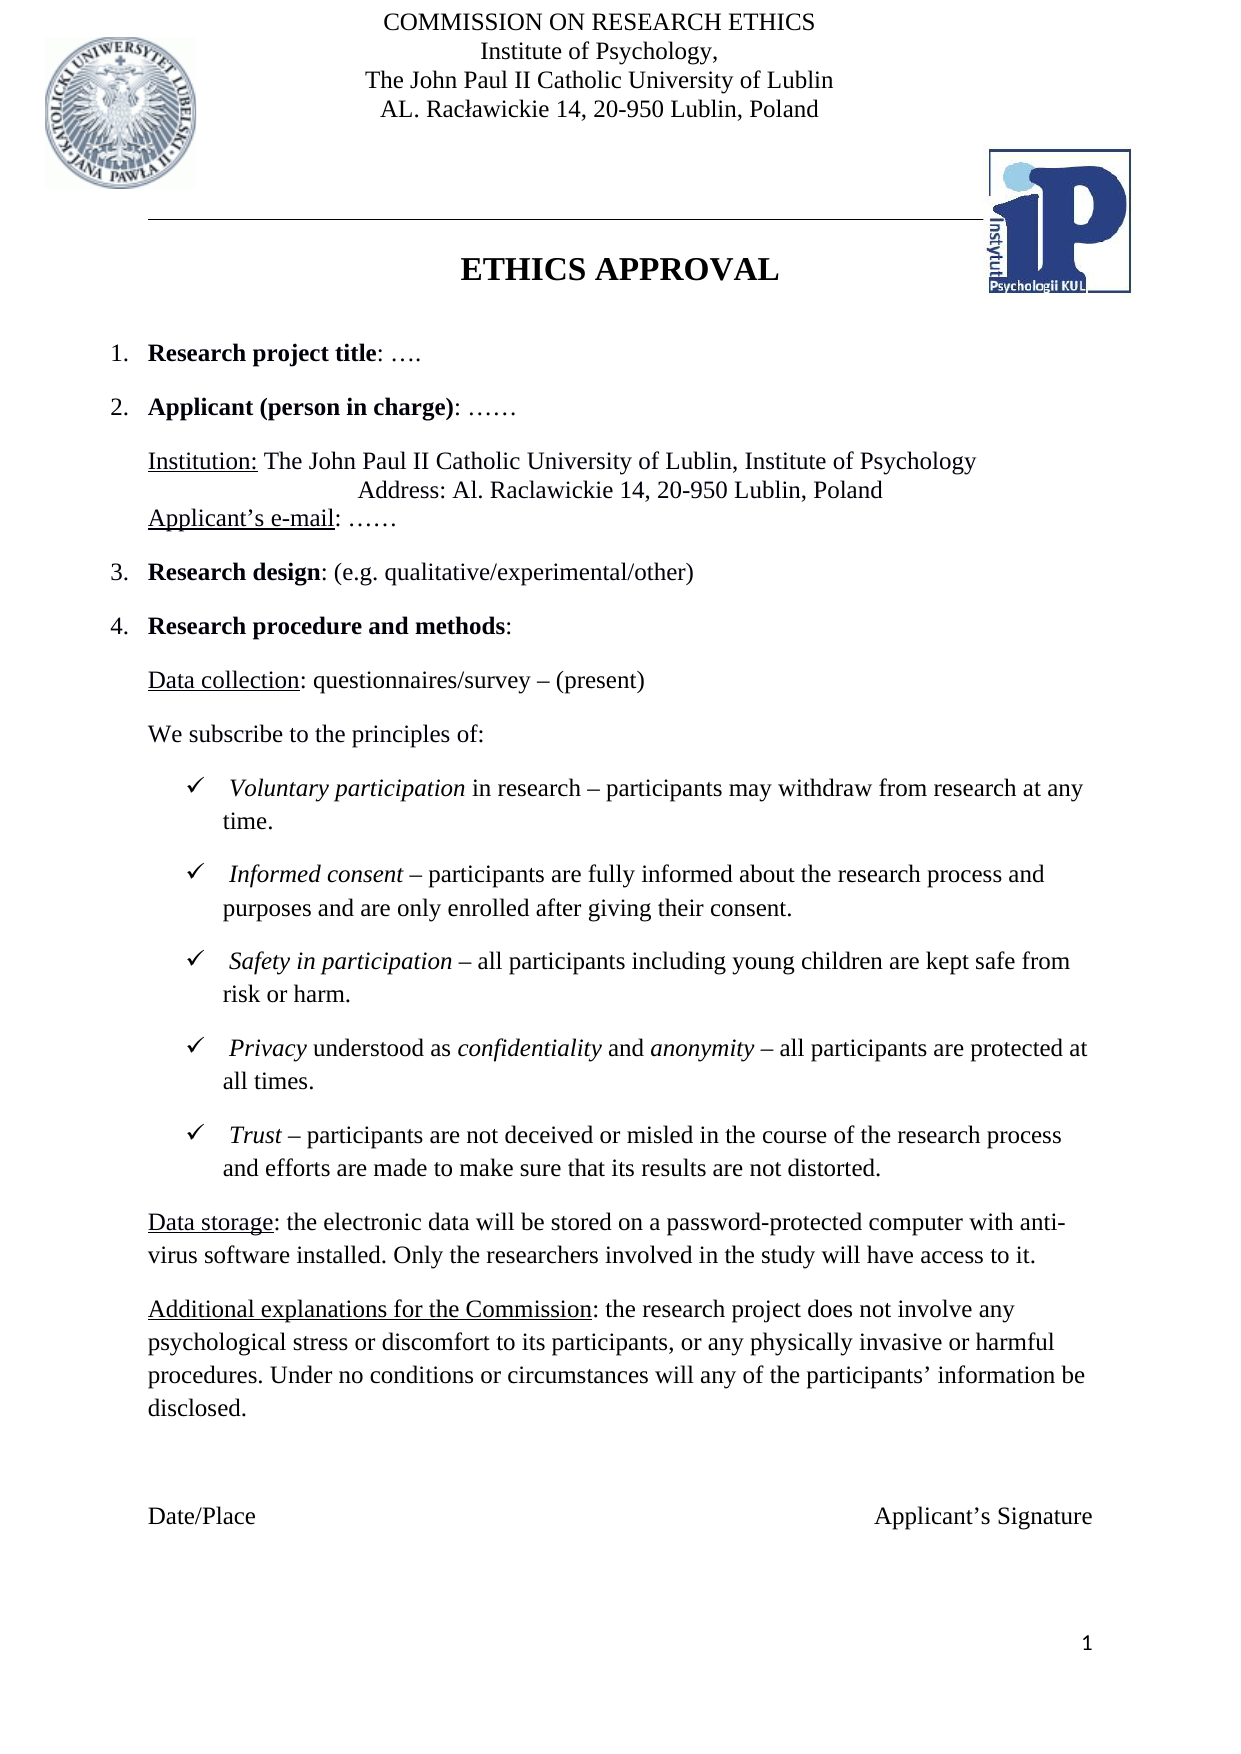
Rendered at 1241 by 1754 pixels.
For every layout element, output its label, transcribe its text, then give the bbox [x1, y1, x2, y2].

list Trust – participants are not deceived or misled in the course of the research process and efforts are made to make sure that its results are not distorted. [185, 1120, 1093, 1182]
list Data collection: questionnaires/survey – (present) [148, 665, 1093, 694]
picture [45, 37, 197, 189]
list Address: Al. Raclawickie 14, 20-950 Lublin, Poland [148, 475, 1093, 503]
text Date/Place Applicant’s Signature [148, 1501, 1093, 1529]
list Research design: (e.g. qualitative/experimental/other) [110, 557, 1093, 586]
text ETHICS APPROVAL [148, 249, 983, 287]
list Research project title: …. [110, 338, 1093, 367]
list Voluntary participation in research – participants may withdraw from research at any time. [185, 773, 1093, 834]
list Data storage: the electronic data will be stored on a password-protected computer with anti-virus software installed. Only the researchers involved in the study will have access to it. [148, 1207, 1093, 1269]
text Additional explanations for the Commission: the research project does not involve any psychological stress or discomfort to its participants, or any physically invasive or harmful procedures. Under no conditions or circumstances will any of the participants’ information be disclosed. [148, 1294, 1093, 1422]
list Research procedure and methods: [110, 611, 1093, 640]
list Privacy understood as confidentiality and anonymity – all participants are protected at all times. [185, 1033, 1093, 1095]
list Applicant’s e-mail: …… [148, 503, 1093, 532]
list We subscribe to the principles of: [148, 719, 1093, 748]
list Applicant (person in charge): …… [110, 392, 1093, 421]
list Informed consent – participants are fully informed about the research process and purposes and are only enrolled after giving their consent. [185, 859, 1093, 921]
list Safety in participation – all participants including young children are kept safe from risk or harm. [185, 946, 1093, 1008]
list Institution: The John Paul II Catholic University of Lublin, Institute of Psychology [148, 446, 1093, 475]
picture [983, 145, 1134, 298]
